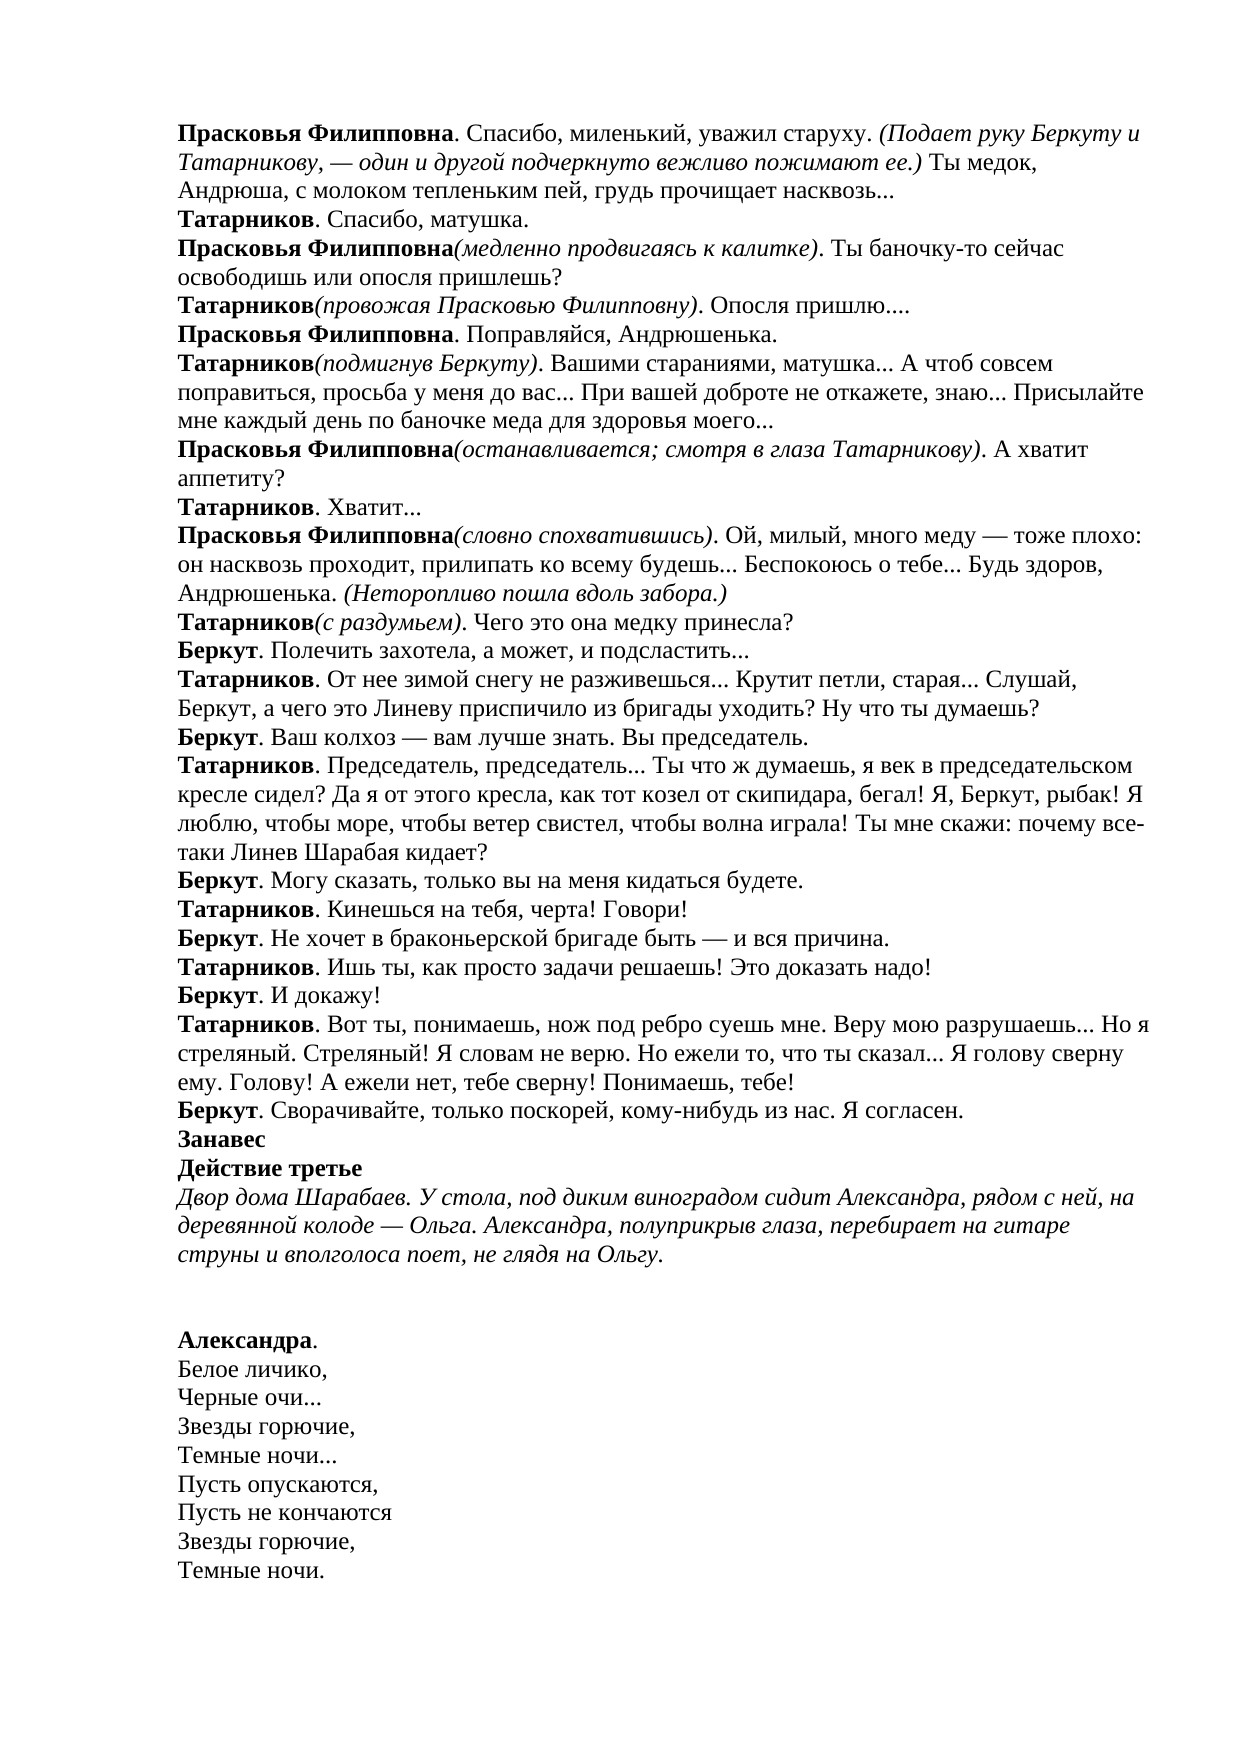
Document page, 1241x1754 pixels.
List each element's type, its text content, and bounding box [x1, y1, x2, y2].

text Александра. [177, 1325, 1152, 1354]
text Татарников(провожая Прасковью Филипповну). Опосля пришлю.... [177, 291, 1152, 319]
text Беркут. Ваш колхоз — вам лучше знать. Вы председатель. [177, 722, 1152, 751]
text Татарников. Хватит... [177, 492, 1152, 521]
text Действие третье [177, 1153, 1152, 1182]
text Татарников. Спасибо, матушка. [177, 204, 1152, 233]
text Белое личико, Черные очи... Звезды горючие, Темные ночи... Пусть опускаются, Пусть не кончаются Звезды горючие, Темные ночи. [177, 1354, 1152, 1584]
text Беркут. Полечить захотела, а может, и подсластить... [177, 636, 1152, 664]
text Татарников. Вот ты, понимаешь, нож под ребро суешь мне. Веру мою разрушаешь... Но я стреляный. Стреляный! Я словам не верю. Но ежели то, что ты сказал... Я голову сверну ему. Голову! А ежели нет, тебе сверну! Понимаешь, тебе! [177, 1009, 1152, 1096]
text Татарников. Ишь ты, как просто задачи решаешь! Это доказать надо! [177, 952, 1152, 981]
text Двор дома Шарабаев. У стола, под диким виноградом сидит Александра, рядом с ней, на деревянной колоде — Ольга. Александра, полуприкрыв глаза, перебирает на гитаре струны и вполголоса поет, не глядя на Ольгу. [177, 1182, 1152, 1268]
text Беркут. Сворачивайте, только поскорей, кому-нибудь из нас. Я согласен. [177, 1096, 1152, 1124]
text Татарников(с раздумьем). Чего это она медку принесла? [177, 607, 1152, 636]
text Беркут. Могу сказать, только вы на меня кидаться будете. [177, 866, 1152, 894]
text Прасковья Филипповна. Поправляйся, Андрюшенька. [177, 319, 1152, 348]
text Беркут. И докажу! [177, 981, 1152, 1009]
text Беркут. Не хочет в браконьерской бригаде быть — и вся причина. [177, 923, 1152, 952]
text Прасковья Филипповна(медленно продвигаясь к калитке). Ты баночку-то сейчас освободишь или опосля пришлешь? [177, 233, 1152, 291]
text Татарников. Кинешься на тебя, черта! Говори! [177, 894, 1152, 923]
text Прасковья Филипповна(словно спохватившись). Ой, милый, много меду — тоже плохо: он насквозь проходит, прилипать ко всему будешь... Беспокоюсь о тебе... Будь здоров, Андрюшенька. (Неторопливо пошла вдоль забора.) [177, 521, 1152, 607]
text Прасковья Филипповна. Спасибо, миленький, уважил старуху. (Подает руку Беркуту и Татарникову, — один и другой подчеркнуто вежливо пожимают ее.) Ты медок, Андрюша, с молоком тепленьким пей, грудь прочищает насквозь... [177, 118, 1152, 204]
text Занавес [177, 1124, 1152, 1153]
text Прасковья Филипповна(останавливается; смотря в глаза Татарникову). А хватит аппетиту? [177, 434, 1152, 492]
text Татарников(подмигнув Беркуту). Вашими стараниями, матушка... А чтоб совсем поправиться, просьба у меня до вас... При вашей доброте не откажете, знаю... Присылайте мне каждый день по баночке меда для здоровья моего... [177, 348, 1152, 434]
text Татарников. Председатель, председатель... Ты что ж думаешь, я век в председательском кресле сидел? Да я от этого кресла, как тот козел от скипидара, бегал! Я, Беркут, рыбак! Я люблю, чтобы море, чтобы ветер свистел, чтобы волна играла! Ты мне скажи: почему все-таки Линев Шарабая кидает? [177, 751, 1152, 866]
text Татарников. От нее зимой снегу не разживешься... Крутит петли, старая... Слушай, Беркут, а чего это Линеву приспичило из бригады уходить? Ну что ты думаешь? [177, 664, 1152, 722]
